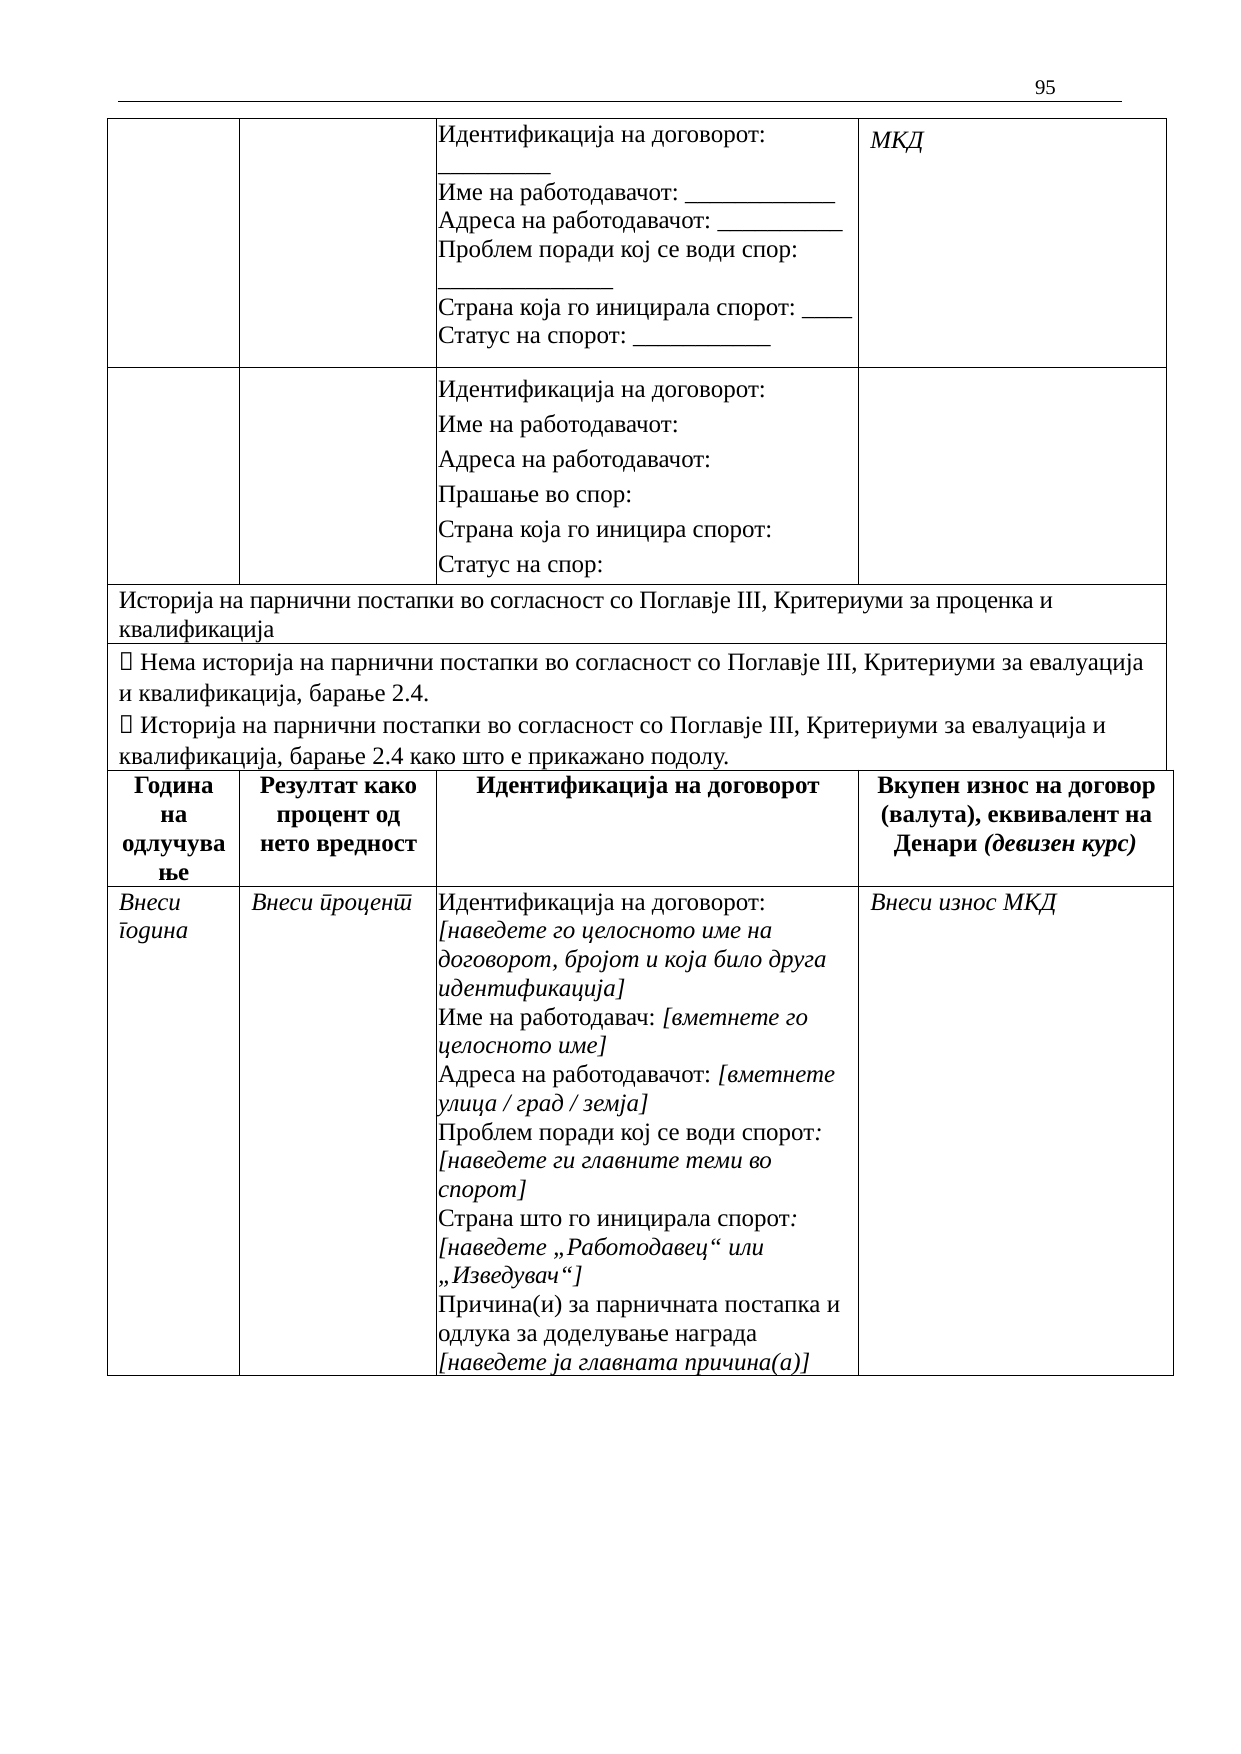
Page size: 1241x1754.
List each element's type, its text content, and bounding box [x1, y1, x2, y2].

table_cell Внеси година [108, 887, 239, 1375]
table_cell [108, 119, 239, 367]
table_cell Вкупен износ на договор (валута), еквивалент на Денари (девизен курс) [859, 771, 1173, 886]
table_cell Внеси износ МКД [859, 887, 1173, 1375]
table_cell [240, 368, 436, 584]
table_cell [240, 119, 436, 367]
table_cell Идентификација на договорот: _________ Име на работодавачот: ____________ Адреса на работодавачот: __________ Проблем поради кој се води спор: ______________ Страна која го иницирала спорот: ____ Статус на спорот: ___________ [437, 119, 858, 367]
table_cell Резултат како процент од нето вредност [240, 771, 436, 886]
table_cell Идентификација на договорот: Име на работодавачот: Адреса на работодавачот: Прашање во спор: Страна која го иницира спорот: Статус на спор: [437, 368, 858, 584]
table_cell  Нема историја на парнични постапки во согласност со Поглавје III, Критериуми за евалуација и квалификација, барање 2.4.  Историја на парнични постапки во согласност со Поглавје III, Критериуми за евалуација и квалификација, барање 2.4 како што е прикажано подолу. [108, 644, 1166, 769]
table_cell [108, 368, 239, 584]
table_cell Идентификација на договорот: [наведете го целосното име на договорот, бројот и која било друга идентификација] Име на работодавач: [вметнете го целосното име] Адреса на работодавачот: [вметнете улица / град / земја] Проблем поради кој се води спорот: [наведете ги главните теми во спорот] Страна што го иницирала спорот: [наведете „Работодавец“ или „Изведувач“] Причина(и) за парничната постапка и одлука за доделување награда [наведете ја главната причина(а)] [437, 887, 858, 1375]
table_cell Внеси процент [240, 887, 436, 1375]
table_cell Идентификација на договорот [437, 771, 858, 886]
table_cell Историја на парнични постапки во согласност со Поглавје III, Критериуми за проценка и квалификација [108, 585, 1166, 643]
table_cell МКД [859, 119, 1166, 367]
table_cell Година на одлучување [108, 771, 239, 886]
table_cell [859, 368, 1166, 584]
